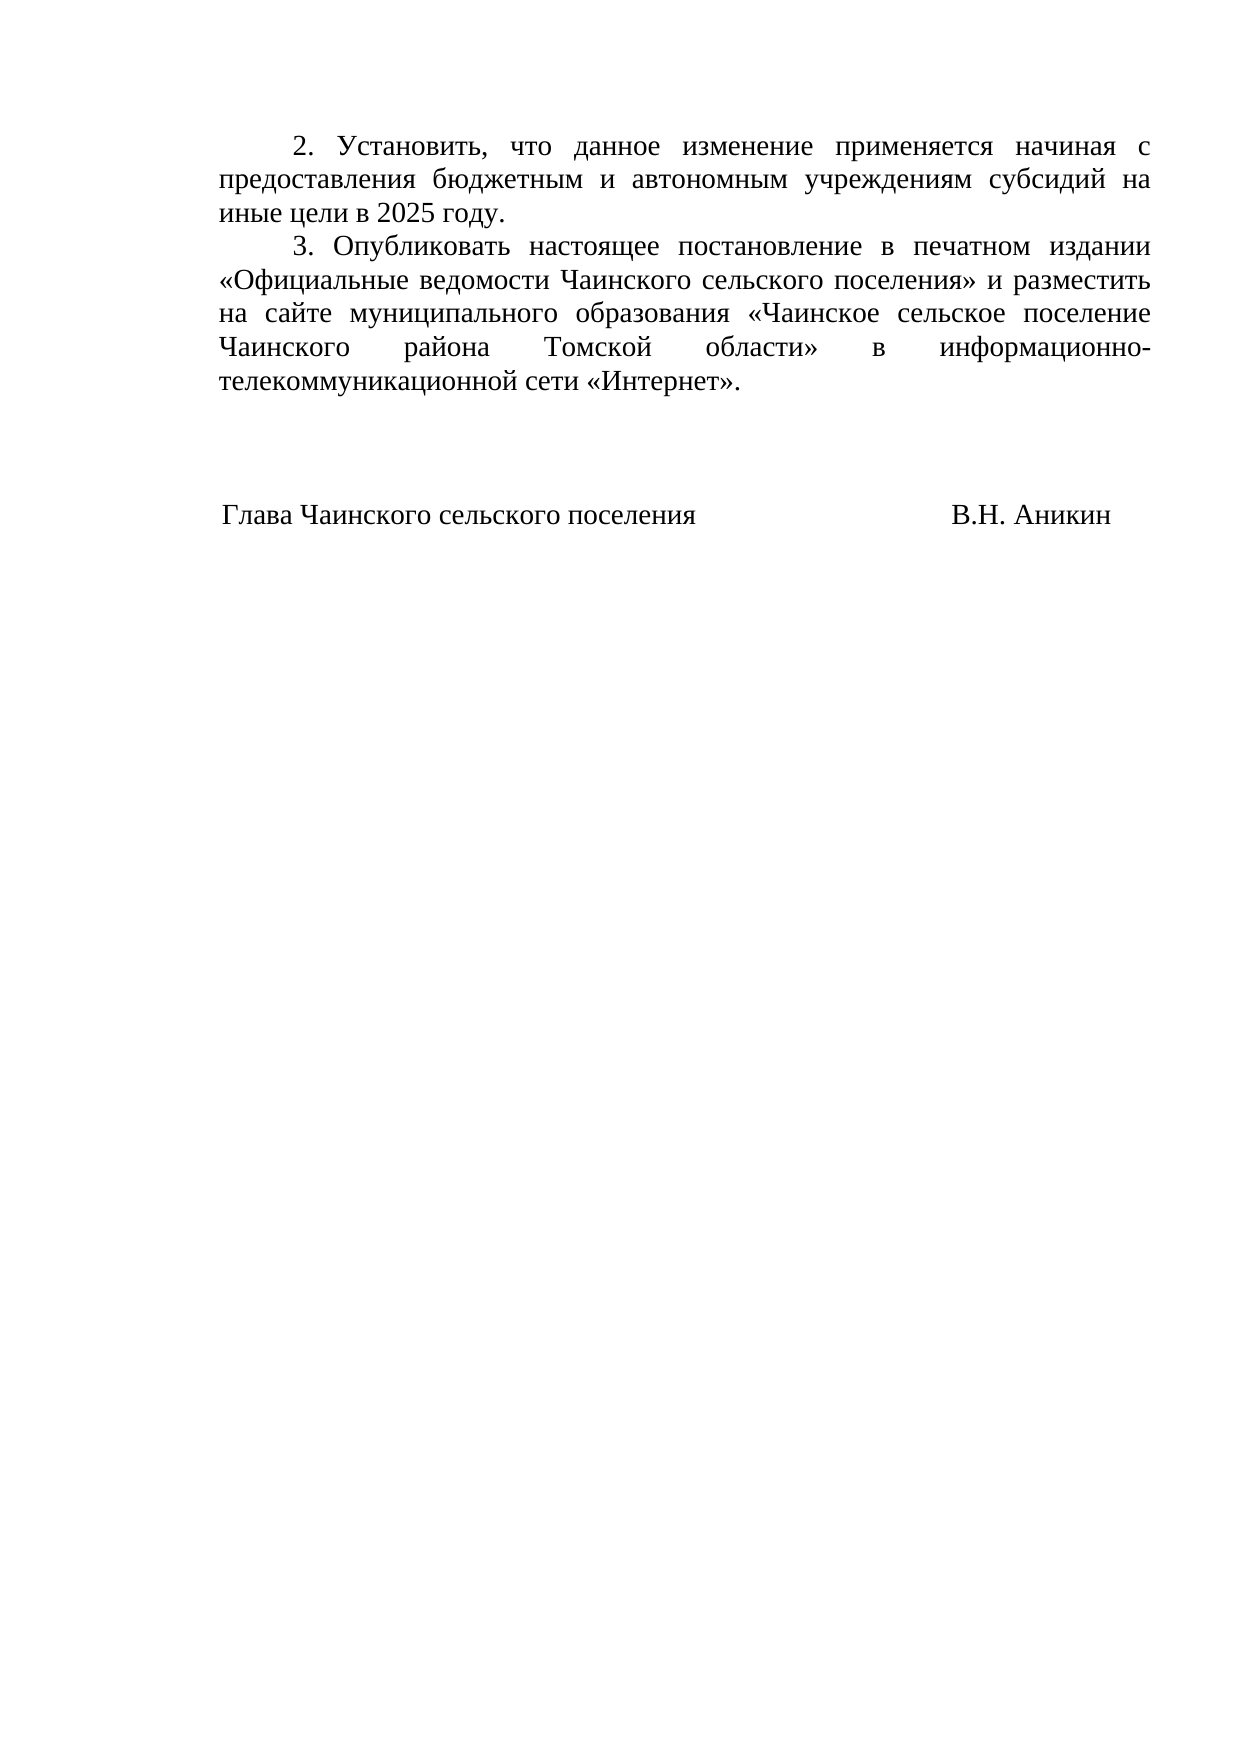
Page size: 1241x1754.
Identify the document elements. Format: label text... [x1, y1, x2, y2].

text Глава Чаинского сельского поселения В.Н. Аникин [219, 497, 1152, 530]
text 2. Установить, что данное изменение применяется начиная с предоставления бюджетным и автономным учреждениям субсидий на иные цели в 2025 году. [219, 128, 1152, 228]
text 3. Опубликовать настоящее постановление в печатном издании «Официальные ведомости Чаинского сельского поселения» и разместить на сайте муниципального образования «Чаинское сельское поселение Чаинского района Томской области» в информационно-телекоммуникационной сети «Интернет». [219, 228, 1152, 396]
